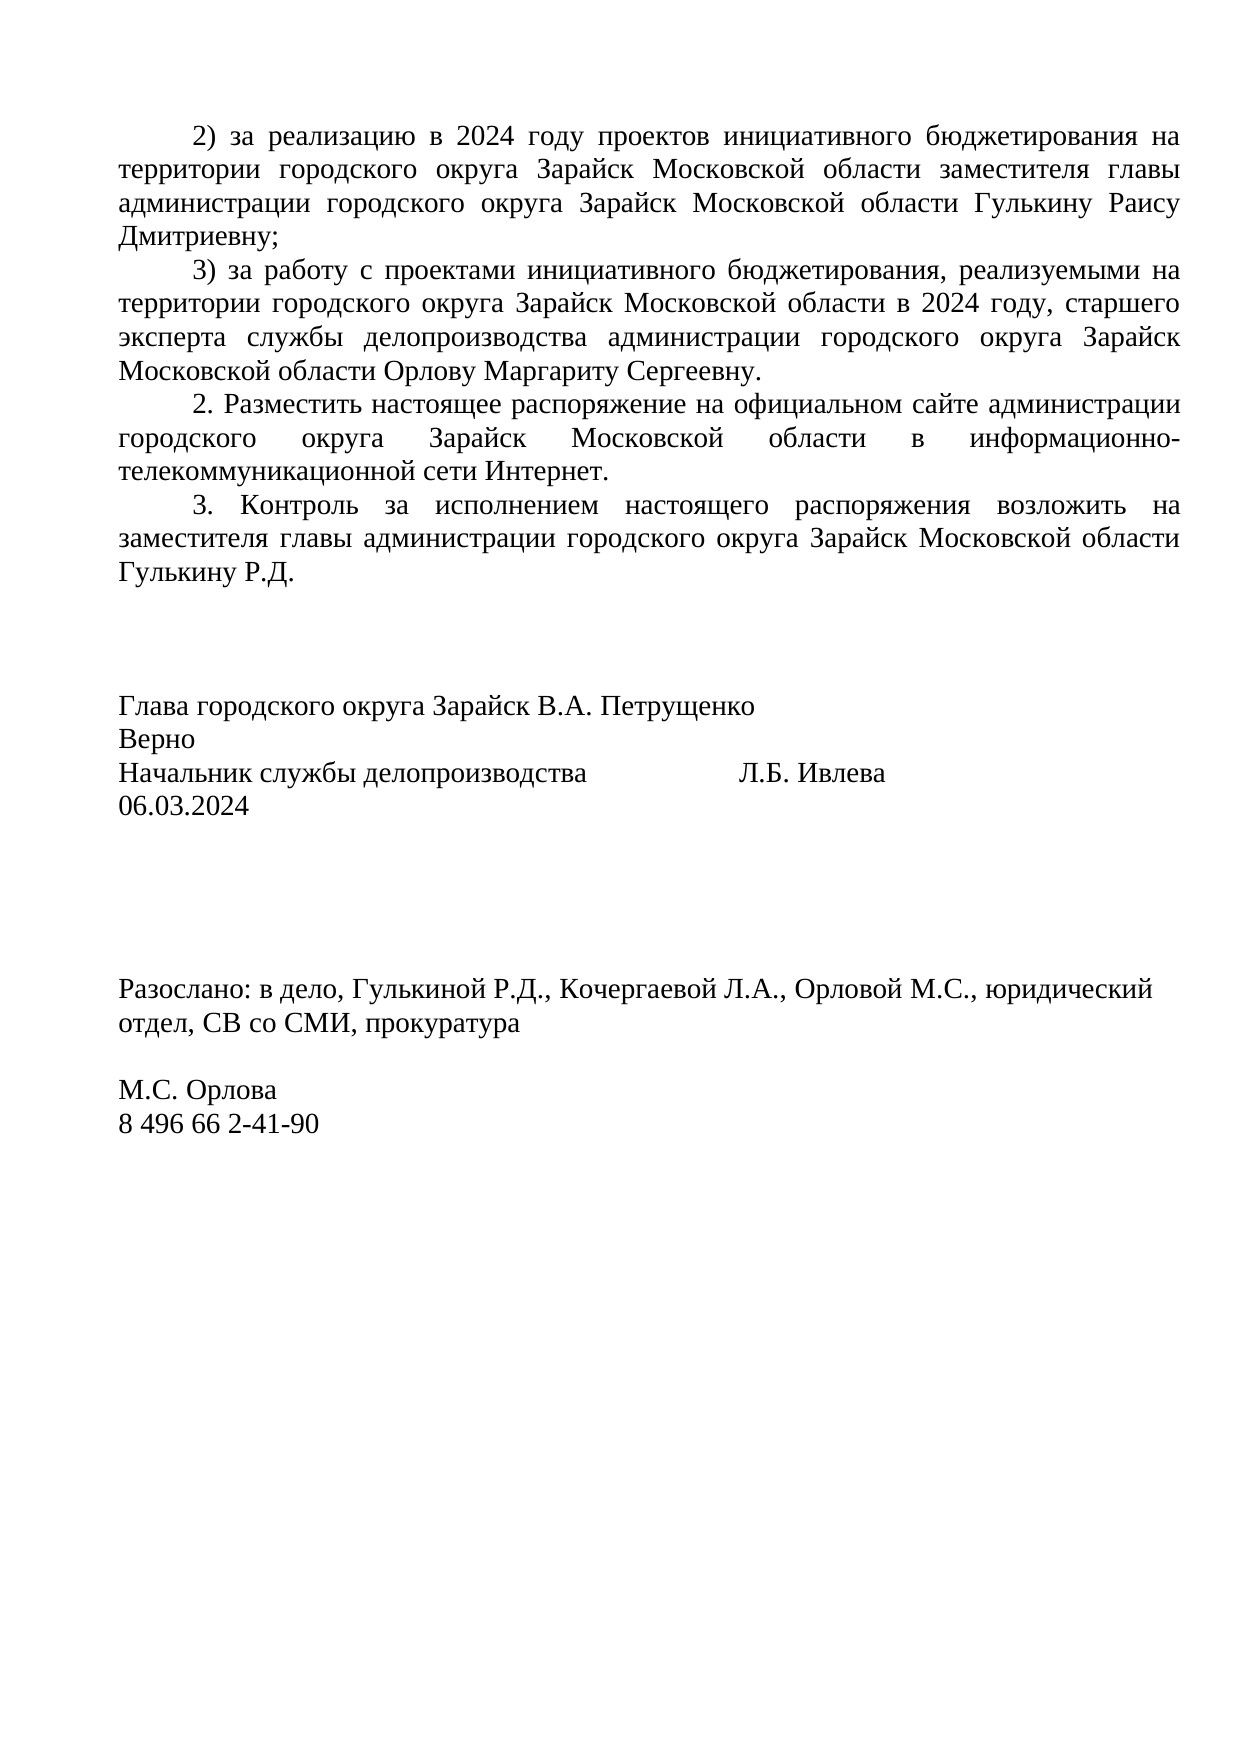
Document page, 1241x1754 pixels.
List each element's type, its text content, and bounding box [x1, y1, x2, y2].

text Глава городского округа Зарайск В.А. Петрущенко [118, 688, 1181, 721]
text Верно [118, 721, 1181, 755]
text М.С. Орлова [118, 1072, 1181, 1106]
list 3. Контроль за исполнением настоящего распоряжения возложить на заместителя главы администрации городского округа Зарайск Московской области Гулькину Р.Д. [118, 487, 1181, 588]
list 2. Разместить настоящее распоряжение на официальном сайте администрации городского округа Зарайск Московской области в информационно-телекоммуникационной сети Интернет. [118, 386, 1181, 487]
text 06.03.2024 [118, 788, 1181, 822]
text 8 496 66 2-41-90 [118, 1106, 1181, 1139]
list 3) за работу с проектами инициативного бюджетирования, реализуемыми на территории городского округа Зарайск Московской области в 2024 году, старшего эксперта службы делопроизводства администрации городского округа Зарайск Московской области Орлову Маргариту Сергеевну. [118, 252, 1181, 386]
list 2) за реализацию в 2024 году проектов инициативного бюджетирования на территории городского округа Зарайск Московской области заместителя главы администрации городского округа Зарайск Московской области Гулькину Раису Дмитриевну; [118, 118, 1181, 252]
text Начальник службы делопроизводства Л.Б. Ивлева [118, 755, 1181, 788]
text Разослано: в дело, Гулькиной Р.Д., Кочергаевой Л.А., Орловой М.С., юридический отдел, СВ со СМИ, прокуратура [118, 972, 1181, 1039]
